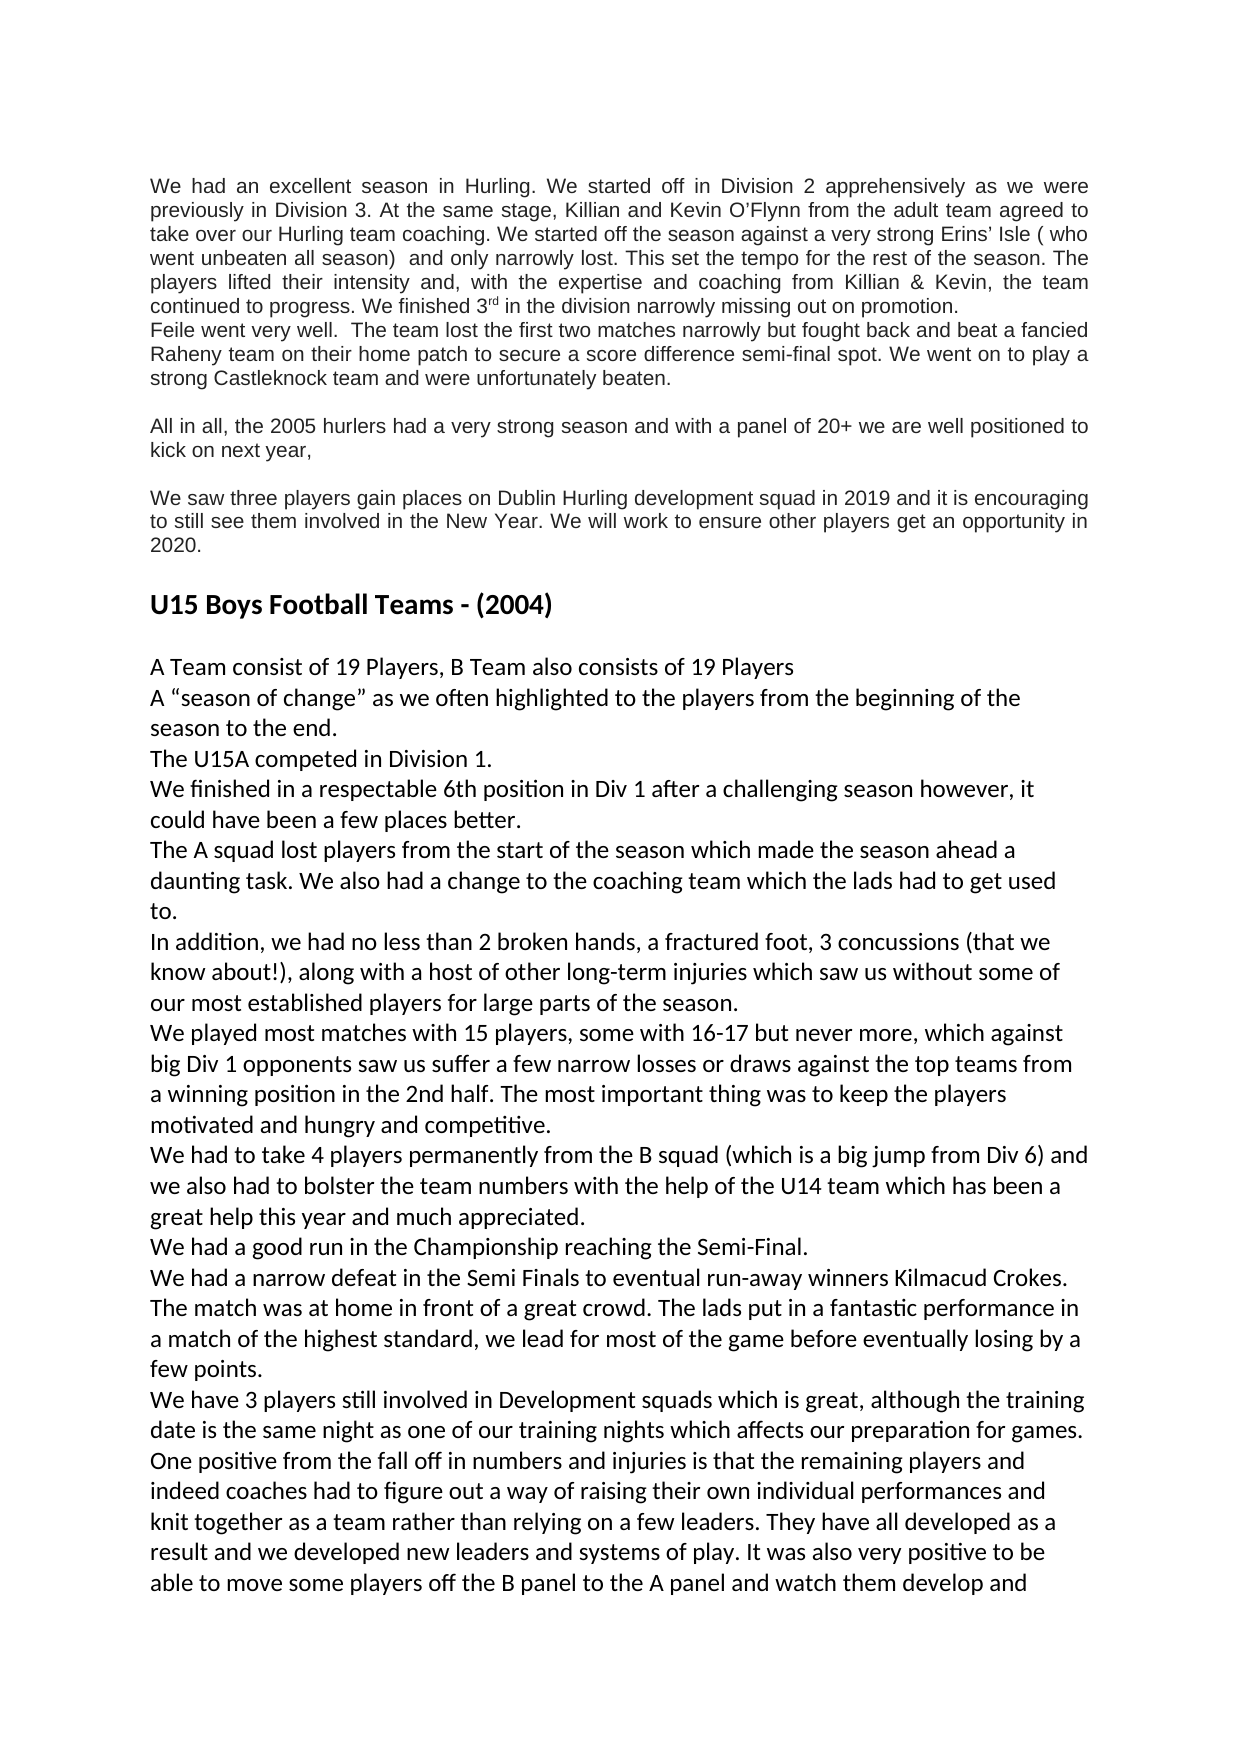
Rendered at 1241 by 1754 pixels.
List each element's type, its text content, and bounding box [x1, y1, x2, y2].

text We had a narrow defeat in the Semi Finals to eventual run-away winners Kilmacud Crokes. The match was at home in front of a great crowd. The lads put in a fantastic performance in a match of the highest standard, we lead for most of the game before eventually losing by a few points. [150, 1262, 1090, 1384]
text Feile went very well. The team lost the first two matches narrowly but fought back and beat a fancied Raheny team on their home patch to secure a score difference semi-final spot. We went on to play a strong Castleknock team and were unfortunately beaten. [150, 318, 1090, 389]
text We saw three players gain places on Dublin Hurling development squad in 2019 and it is encouraging to still see them involved in the New Year. We will work to ensure other players get an opportunity in 2020. [150, 485, 1090, 557]
text We had a good run in the Championship reaching the Semi-Final. [150, 1231, 1090, 1262]
text The A squad lost players from the start of the season which made the season ahead a daunting task. We also had a change to the coaching team which the lads had to get used to. [150, 834, 1090, 926]
text The U15A competed in Division 1. [150, 743, 1090, 773]
text We finished in a respectable 6th position in Div 1 after a challenging season however, it could have been a few places better. [150, 773, 1090, 834]
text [150, 1445, 1090, 1597]
text U15 Boys Football Teams - (2004) [150, 586, 1090, 622]
text We have 3 players still involved in Development squads which is great, although the training date is the same night as one of our training nights which affects our preparation for games. [150, 1384, 1090, 1445]
text We had an excellent season in Hurling. We started off in Division 2 apprehensively as we were previously in Division 3. At the same stage, Killian and Kevin O’Flynn from the adult team agreed to take over our Hurling team coaching. We started off the season against a very strong Erins’ Isle ( who went unbeaten all season) and only narrowly lost. This set the tempo for the rest of the season. The players lifted their intensity and, with the expertise and coaching from Killian & Kevin, the team continued to progress. We finished 3rd in the division narrowly missing out on promotion. [150, 174, 1090, 318]
text We played most matches with 15 players, some with 16-17 but never more, which against big Div 1 opponents saw us suffer a few narrow losses or draws against the top teams from a winning position in the 2nd half. The most important thing was to keep the players motivated and hungry and competitive. [150, 1017, 1090, 1139]
text In addition, we had no less than 2 broken hands, a fractured foot, 3 concussions (that we know about!), along with a host of other long-term injuries which saw us without some of our most established players for large parts of the season. [150, 926, 1090, 1017]
text We had to take 4 players permanently from the B squad (which is a big jump from Div 6) and we also had to bolster the team numbers with the help of the U14 team which has been a great help this year and much appreciated. [150, 1139, 1090, 1231]
text All in all, the 2005 hurlers had a very strong season and with a panel of 20+ we are well positioned to kick on next year, [150, 413, 1090, 461]
text A Team consist of 19 Players, B Team also consists of 19 Players [150, 651, 1090, 682]
text A “season of change” as we often highlighted to the players from the beginning of the season to the end. [150, 682, 1090, 743]
